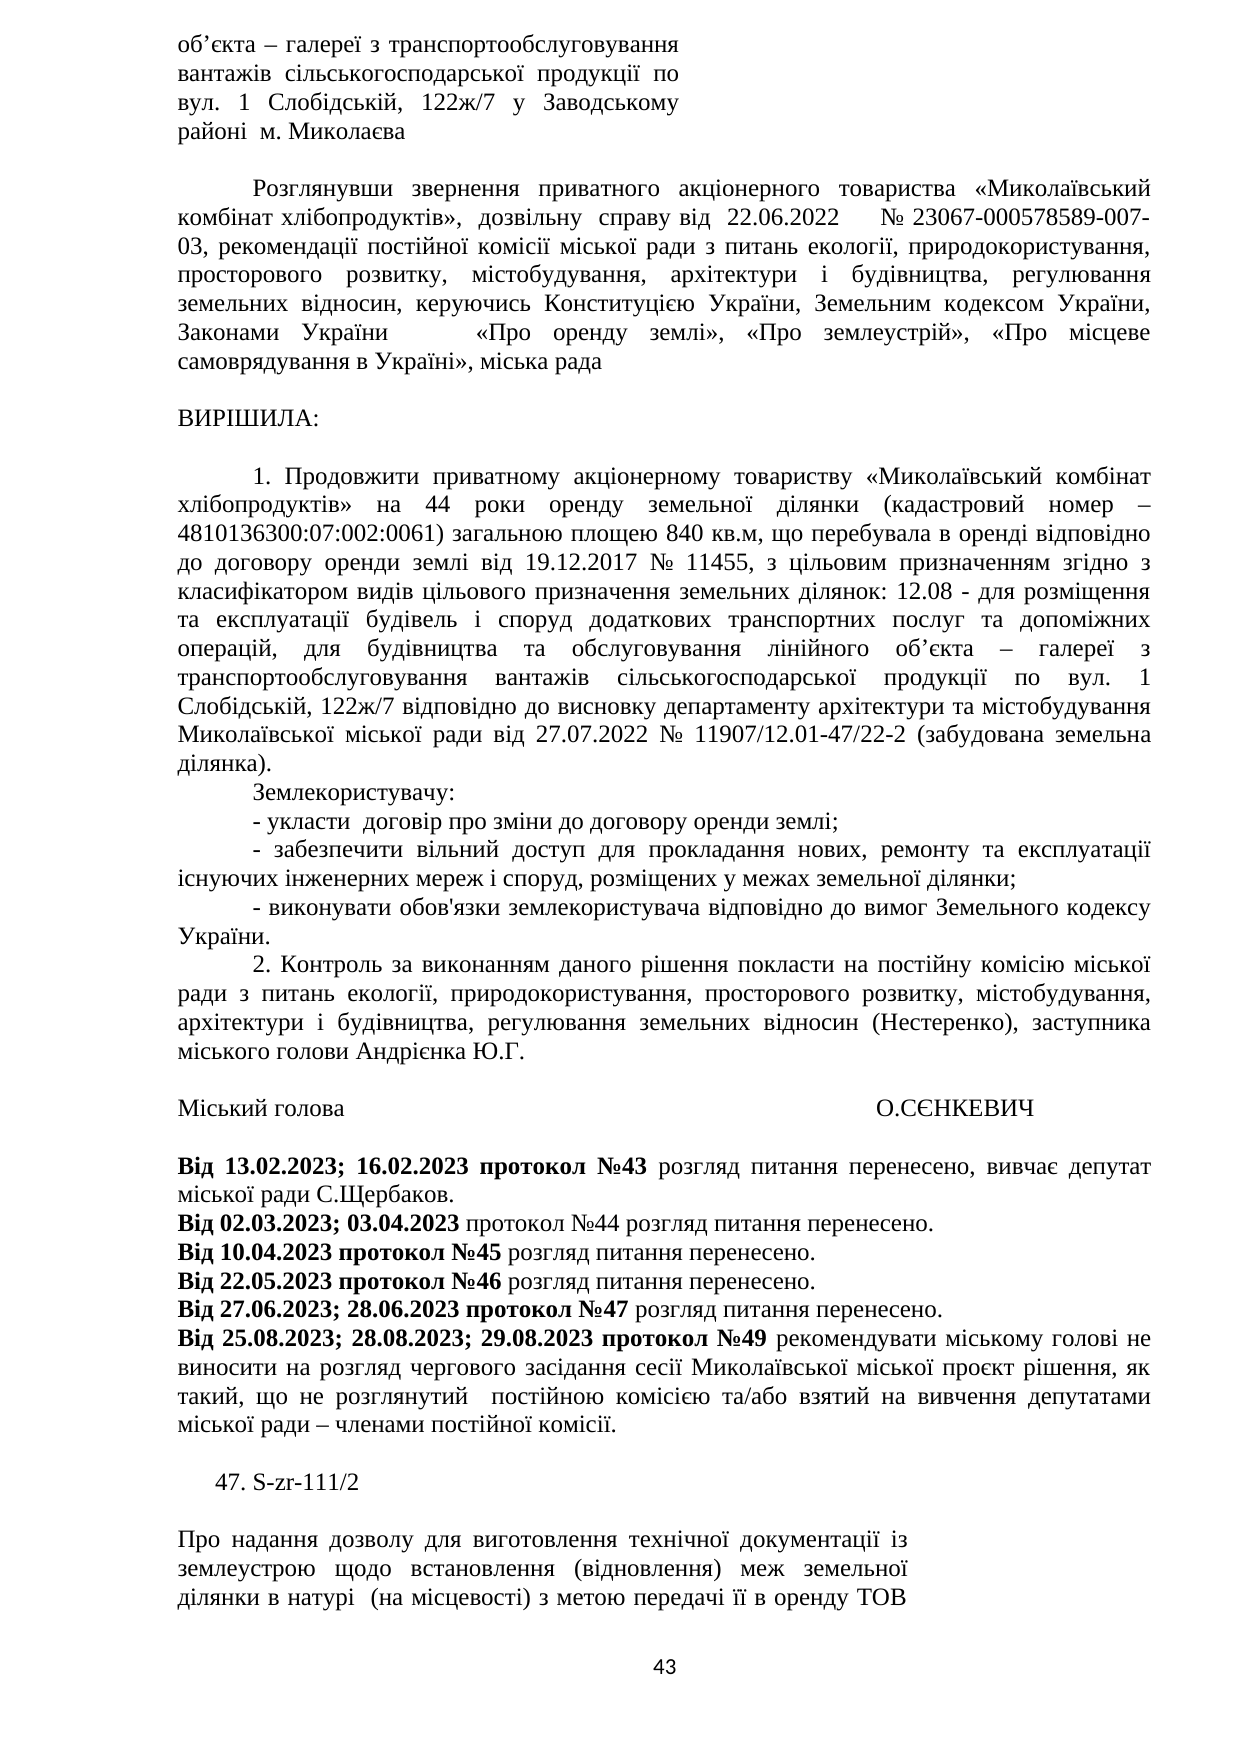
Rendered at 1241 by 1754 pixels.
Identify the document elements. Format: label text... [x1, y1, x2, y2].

text ВИРІШИЛА: [177, 403, 1152, 432]
text Розглянувши звернення приватного акціонерного товариства «Миколаївський комбінат хлібопродуктів», дозвільну справу від 22.06.2022 № 23067-000578589-007-03, рекомендації постійної комісії міської ради з питань екології, природокористування, просторового розвитку, містобудування, архітектури і будівництва, регулювання земельних відносин, керуючись Конституцією України, Земельним кодексом України, Законами України «Про оренду землі», «Про землеустрій», «Про місцеве самоврядування в Україні», міська рада [177, 173, 1152, 374]
list S-zr-111/2 [215, 1467, 721, 1496]
text Від 22.05.2023 протокол №46 розгляд питання перенесено. [177, 1266, 1152, 1294]
text 1. Продовжити приватному акціонерному товариству «Миколаївський комбінат хлібопродуктів» на 44 роки оренду земельної ділянки (кадастровий номер – 4810136300:07:002:0061) загальною площею 840 кв.м, що перебувала в оренді відповідно до договору оренди землі від 19.12.2017 № 11455, з цільовим призначенням згідно з класифікатором видів цільового призначення земельних ділянок: 12.08 - для розміщення та експлуатації будівель і споруд додаткових транспортних послуг та допоміжних операцій, для будівництва та обслуговування лінійного об’єкта – галереї з транспортообслуговування вантажів сільськогосподарської продукції по вул. 1 Слобідській, 122ж/7 відповідно до висновку департаменту архітектури та містобудування Миколаївської міської ради від 27.07.2022 № 11907/12.01-47/22-2 (забудована земельна ділянка). [177, 461, 1152, 777]
text - забезпечити вільний доступ для прокладання нових, ремонту та експлуатації існуючих інженерних мереж і споруд, розміщених у межах земельної ділянки; [177, 834, 1152, 892]
text 2. Контроль за виконанням даного рішення покласти на постійну комісію міської ради з питань екології, природокористування, просторового розвитку, містобудування, архітектури і будівництва, регулювання земельних відносин (Нестеренко), заступника міського голови Андрієнка Ю.Г. [177, 949, 1152, 1064]
text Міський голова О.СЄНКЕВИЧ [177, 1093, 1152, 1122]
text Від 13.02.2023; 16.02.2023 протокол №43 розгляд питання перенесено, вивчає депутат міської ради С.Щербаков. [177, 1151, 1152, 1208]
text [177, 1524, 908, 1611]
text Від 27.06.2023; 28.06.2023 протокол №47 розгляд питання перенесено. [177, 1294, 1152, 1323]
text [177, 29, 679, 144]
text - укласти договір про зміни до договору оренди землі; [177, 806, 1152, 834]
text Від 10.04.2023 протокол №45 розгляд питання перенесено. [177, 1237, 1152, 1266]
text Землекористувачу: [177, 777, 1152, 806]
text - виконувати обов'язки землекористувача відповідно до вимог Земельного кодексу України. [177, 892, 1152, 949]
text Від 25.08.2023; 28.08.2023; 29.08.2023 протокол №49 рекомендувати міському голові не виносити на розгляд чергового засідання сесії Миколаївської міської проєкт рішення, як такий, що не розглянутий постійною комісією та/або взятий на вивчення депутатами міської ради – членами постійної комісії. [177, 1323, 1152, 1438]
text Від 02.03.2023; 03.04.2023 протокол №44 розгляд питання перенесено. [177, 1208, 1152, 1237]
